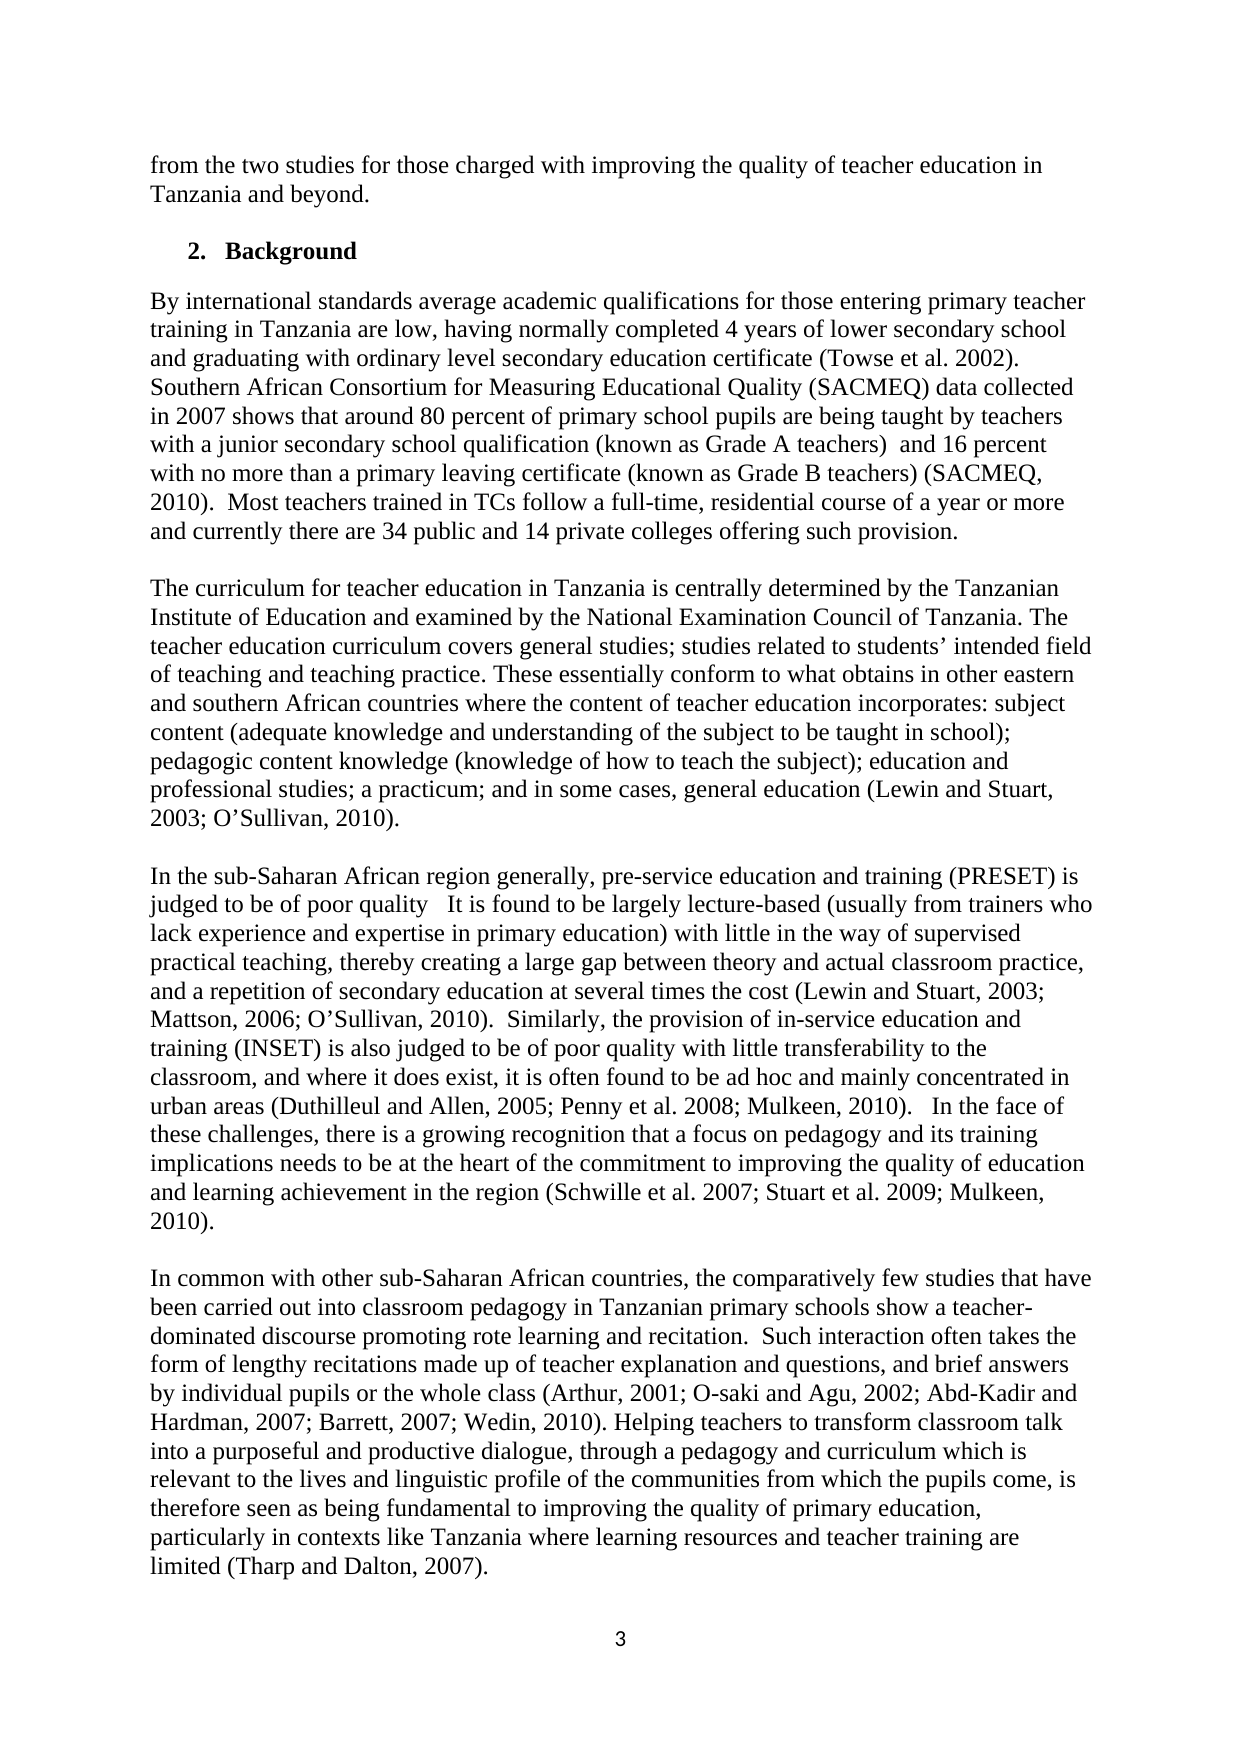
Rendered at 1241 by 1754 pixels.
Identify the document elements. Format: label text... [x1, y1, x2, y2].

text The curriculum for teacher education in Tanzania is centrally determined by the Tanzanian Institute of Education and examined by the National Examination Council of Tanzania. The teacher education curriculum covers general studies; studies related to students’ intended field of teaching and teaching practice. These essentially conform to what obtains in other eastern and southern African countries where the content of teacher education incorporates: subject content (adequate knowledge and understanding of the subject to be taught in school); pedagogic content knowledge (knowledge of how to teach the subject); education and professional studies; a practicum; and in some cases, general education (Lewin and Stuart, 2003; O’Sullivan, 2010). [150, 573, 1095, 832]
text In common with other sub-Saharan African countries, the comparatively few studies that have been carried out into classroom pedagogy in Tanzanian primary schools show a teacher-dominated discourse promoting rote learning and recitation. Such interaction often takes the form of lengthy recitations made up of teacher explanation and questions, and brief answers by individual pupils or the whole class (Arthur, 2001; O-saki and Agu, 2002; Abd-Kadir and Hardman, 2007; Barrett, 2007; Wedin, 2010). Helping teachers to transform classroom talk into a purposeful and productive dialogue, through a pedagogy and curriculum which is relevant to the lives and linguistic profile of the communities from which the pupils come, is therefore seen as being fundamental to improving the quality of primary education, particularly in contexts like Tanzania where learning resources and teacher training are limited (Tharp and Dalton, 2007). [150, 1263, 1095, 1579]
text In the sub-Saharan African region generally, pre-service education and training (PRESET) is judged to be of poor quality It is found to be largely lecture-based (usually from trainers who lack experience and expertise in primary education) with little in the way of supervised practical teaching, thereby creating a large gap between theory and actual classroom practice, and a repetition of secondary education at several times the cost (Lewin and Stuart, 2003; Mattson, 2006; O’Sullivan, 2010). Similarly, the provision of in-service education and training (INSET) is also judged to be of poor quality with little transferability to the classroom, and where it does exist, it is often found to be ad hoc and mainly concentrated in urban areas (Duthilleul and Allen, 2005; Penny et al. 2008; Mulkeen, 2010). In the face of these challenges, there is a growing recognition that a focus on pedagogy and its training implications needs to be at the heart of the commitment to improving the quality of education and learning achievement in the region (Schwille et al. 2007; Stuart et al. 2009; Mulkeen, 2010). [150, 861, 1095, 1234]
text By international standards average academic qualifications for those entering primary teacher training in Tanzania are low, having normally completed 4 years of lower secondary school and graduating with ordinary level secondary education certificate (Towse et al. 2002). Southern African Consortium for Measuring Educational Quality (SACMEQ) data collected in 2007 shows that around 80 percent of primary school pupils are being taught by teachers with a junior secondary school qualification (known as Grade A teachers) and 16 percent with no more than a primary leaving certificate (known as Grade B teachers) (SACMEQ, 2010). Most teachers trained in TCs follow a full-time, residential course of a year or more and currently there are 34 public and 14 private colleges offering such provision. [150, 286, 1095, 544]
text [150, 150, 1095, 207]
list Background [187, 236, 1095, 265]
